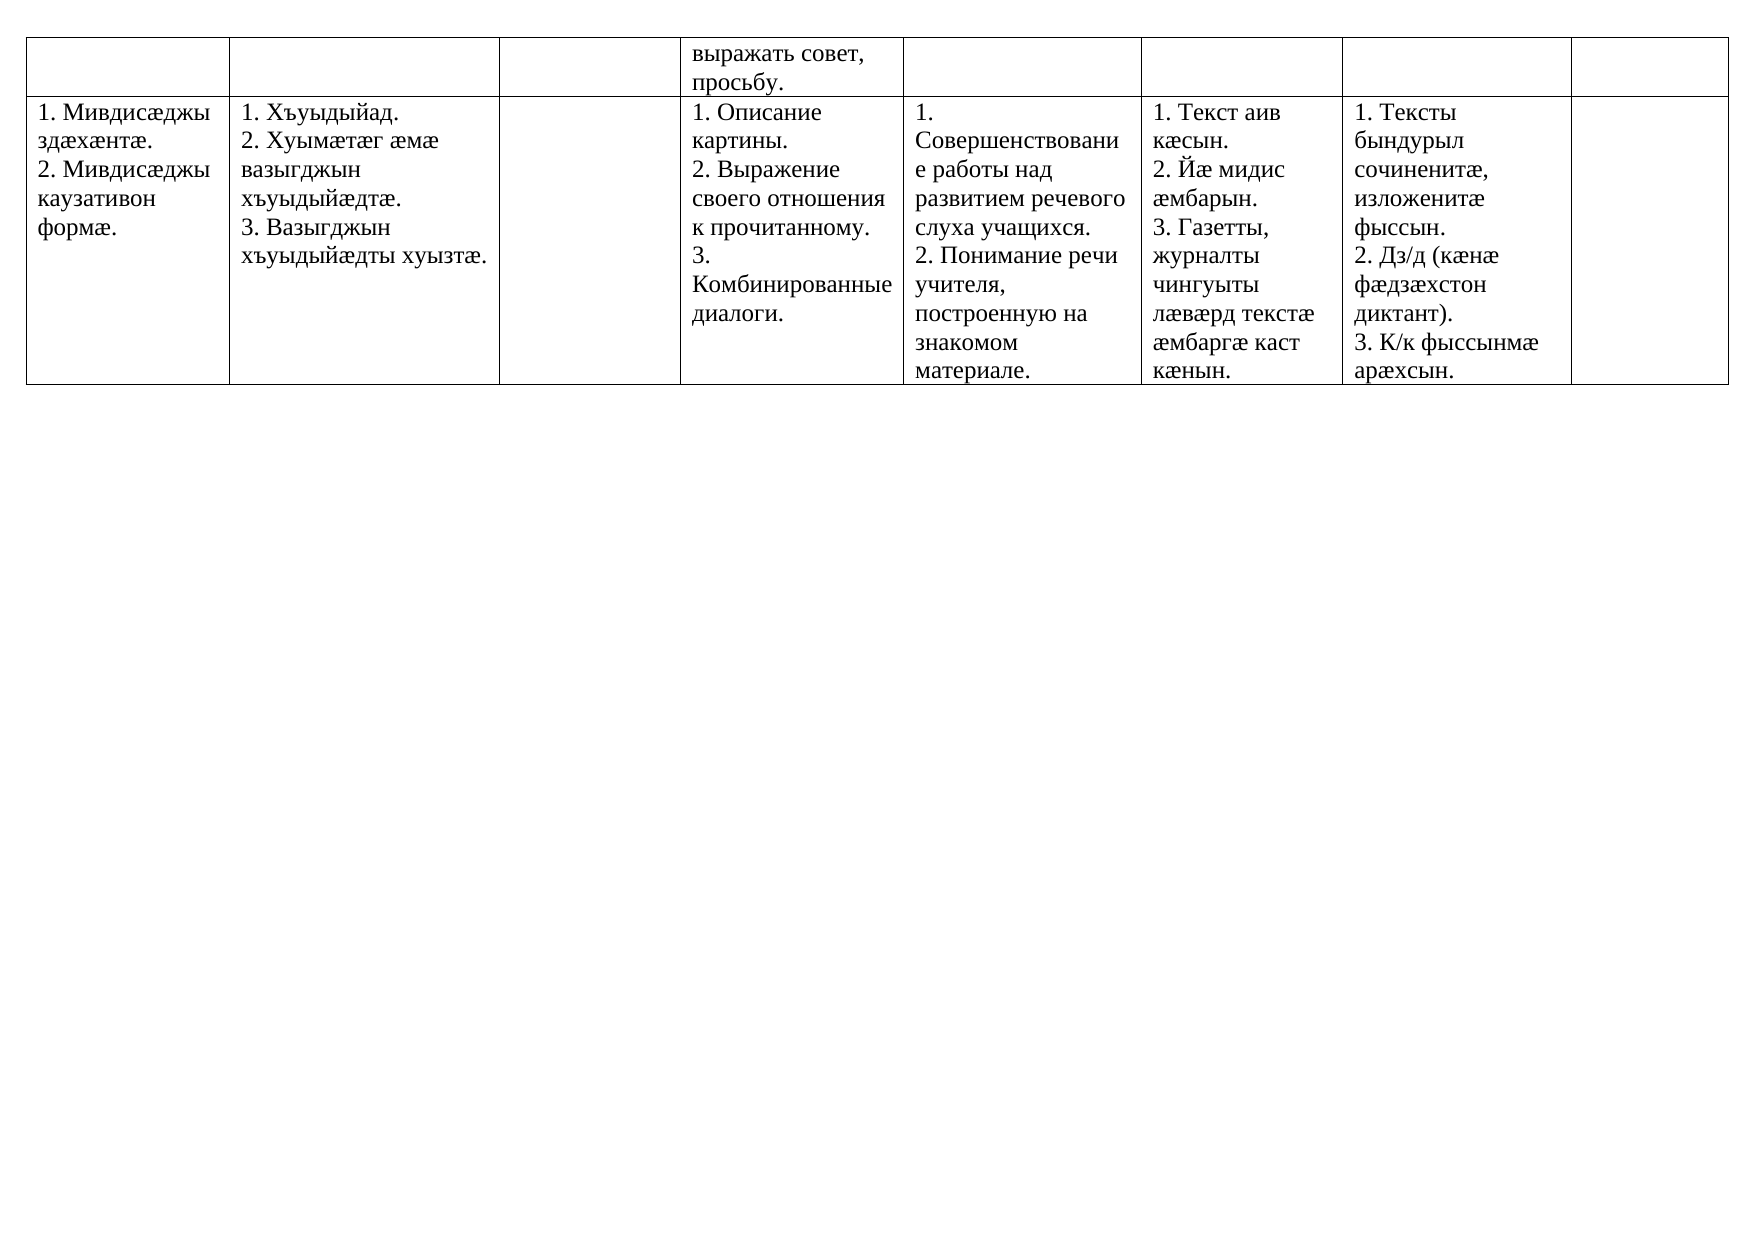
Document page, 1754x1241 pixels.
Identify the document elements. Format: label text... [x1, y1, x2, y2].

table_cell [1572, 97, 1728, 384]
table_cell [1572, 38, 1728, 96]
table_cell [681, 38, 903, 96]
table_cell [904, 38, 1141, 96]
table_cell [27, 38, 229, 96]
table_cell 1. Описание картины. 2. Выражение своего отношения к прочитанному. 3. Комбинированные диалоги. [681, 97, 903, 384]
table_cell 1. Мивдисæджы здæхæнтæ. 2. Мивдисæджы каузативон формæ. [27, 97, 229, 384]
table_cell [500, 38, 680, 96]
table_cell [1142, 38, 1342, 96]
table_cell 1. Хъуыдыйад. 2. Хуымæтæг æмæ вазыгджын хъуыдыйæдтæ. 3. Вазыгджын хъуыдыйæдты хуызтæ. [230, 97, 499, 384]
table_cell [1343, 38, 1571, 96]
table_cell 1. Тексты бындурыл сочиненитæ, изложенитæ фыссын. 2. Дз/д (кæнæ фæдзæхстон диктант). 3. К/к фыссынмæ арæхсын. [1343, 97, 1571, 384]
table_cell 1. Текст аив кæсын. 2. Йæ мидис æмбарын. 3. Газетты, журналты чингуыты лæвæрд текстæ æмбаргæ каст кæнын. [1142, 97, 1342, 384]
table_cell [500, 97, 680, 384]
table_cell 1. Совершенствование работы над развитием речевого слуха учащихся. 2. Понимание речи учителя, построенную на знакомом материале. [904, 97, 1141, 384]
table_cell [230, 38, 499, 96]
